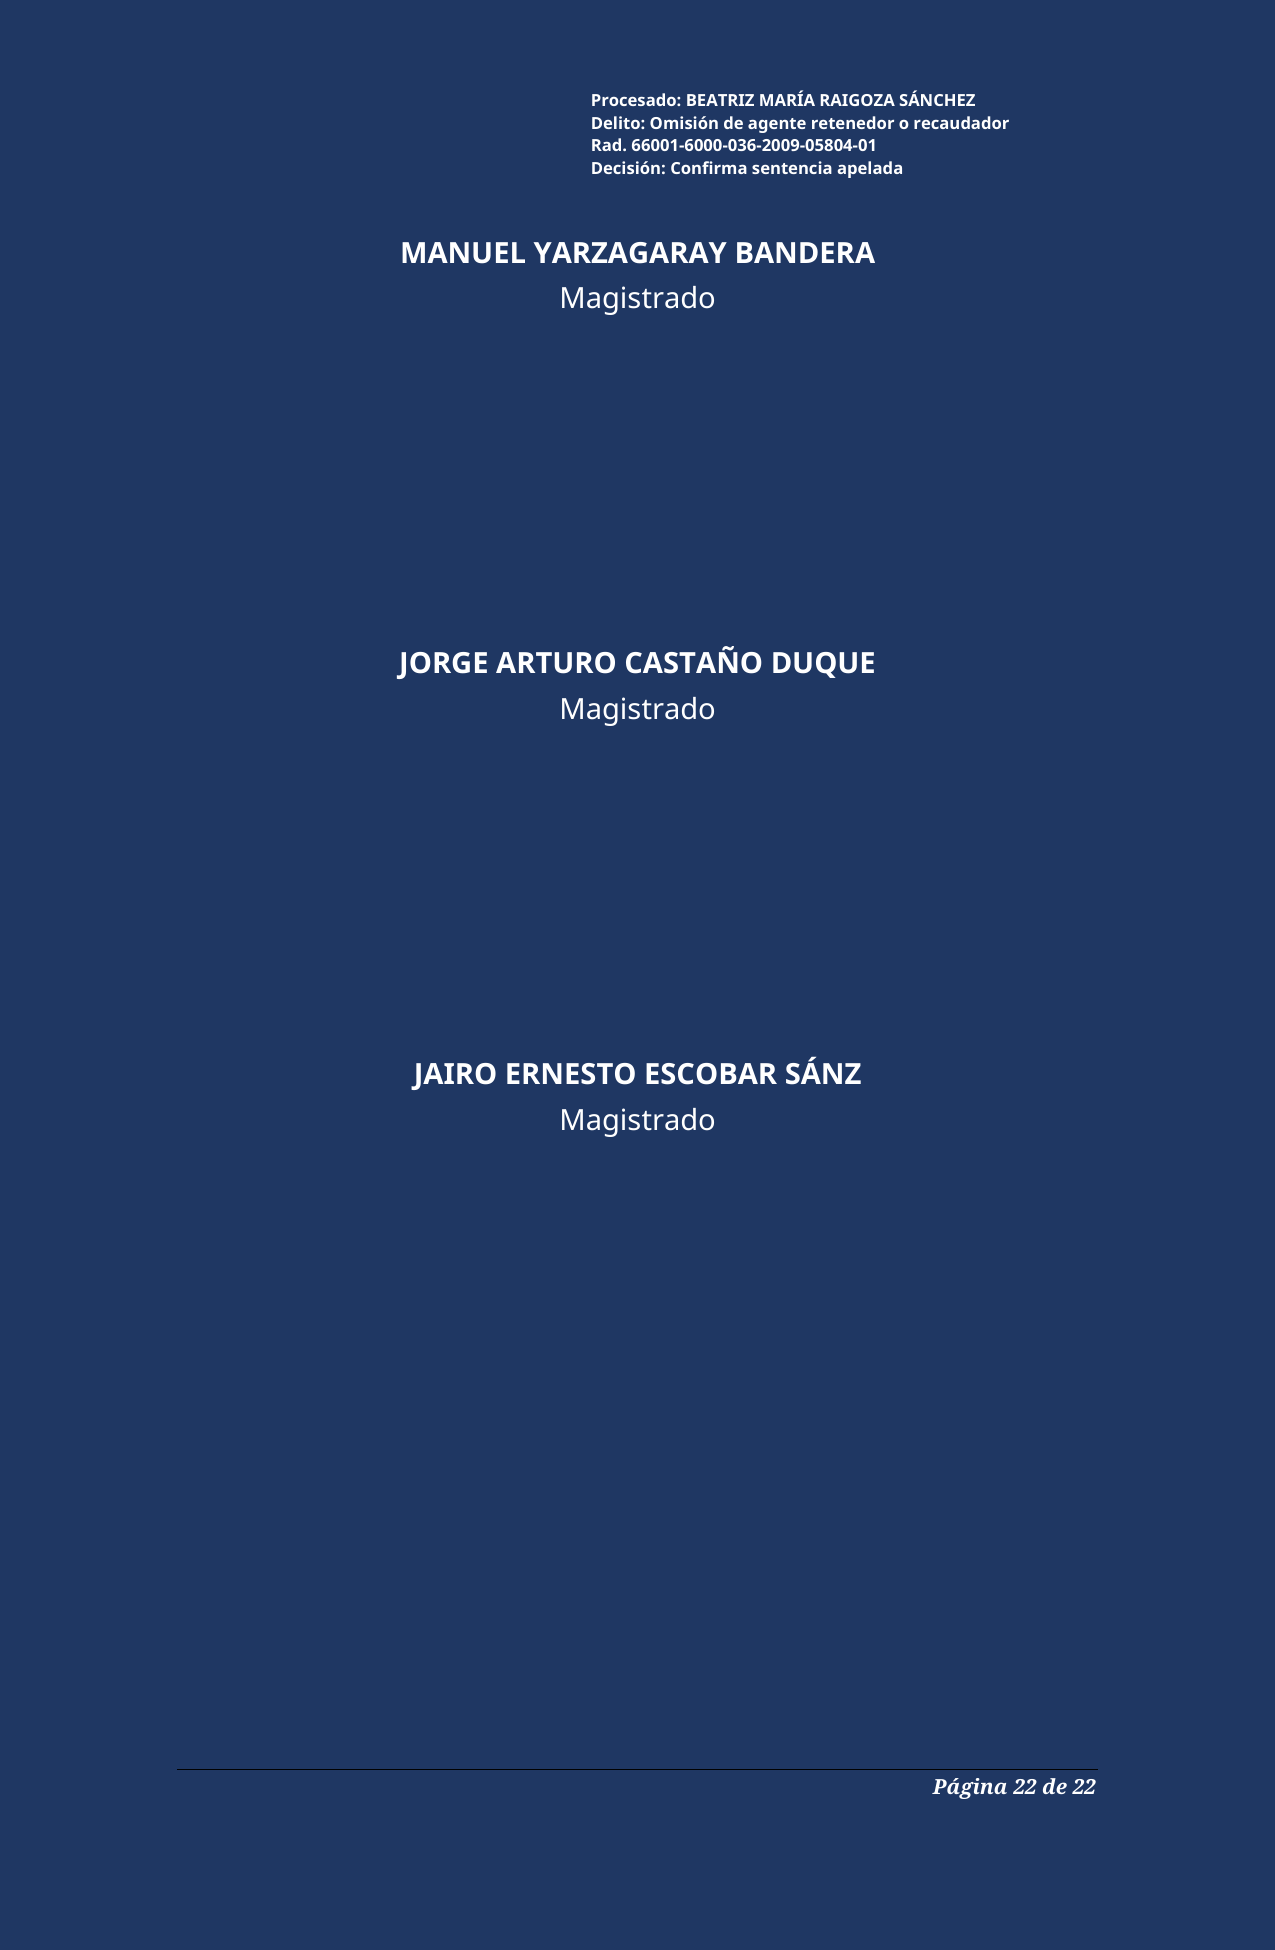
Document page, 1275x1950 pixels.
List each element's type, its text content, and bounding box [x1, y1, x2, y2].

text Magistrado [177, 278, 1098, 317]
text Magistrado [177, 688, 1098, 728]
text JORGE ARTURO CASTAÑO DUQUE [177, 643, 1098, 682]
text MANUEL YARZAGARAY BANDERA [177, 232, 1098, 272]
text JAIRO ERNESTO ESCOBAR SÁNZ [177, 1053, 1098, 1093]
text Magistrado [177, 1099, 1098, 1139]
